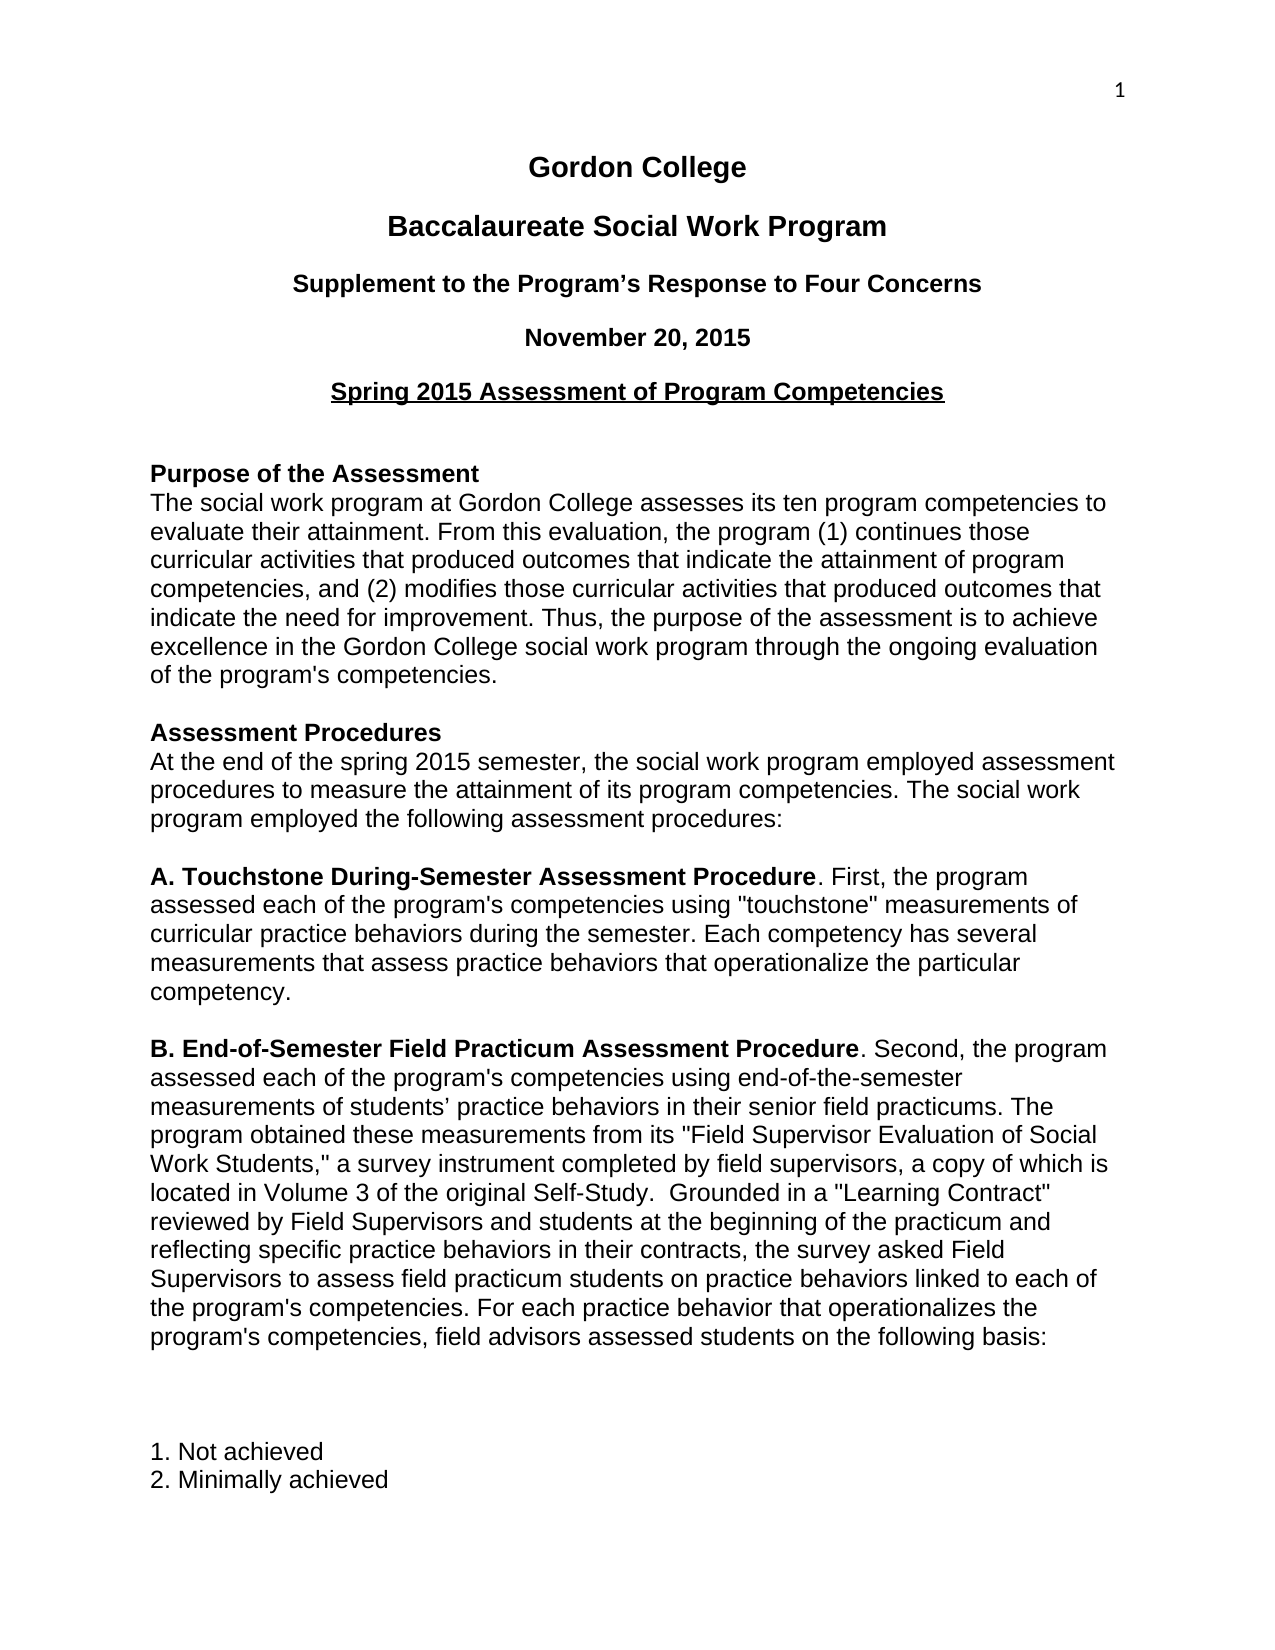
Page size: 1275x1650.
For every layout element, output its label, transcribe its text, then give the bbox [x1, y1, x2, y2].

text November 20, 2015 [150, 323, 1125, 351]
text The social work program at Gordon College assesses its ten program competencies to evaluate their attainment. From this evaluation, the program (1) continues those curricular activities that produced outcomes that indicate the attainment of program competencies, and (2) modifies those curricular activities that produced outcomes that indicate the need for improvement. Thus, the purpose of the assessment is to achieve excellence in the Gordon College social work program through the ongoing evaluation of the program's competencies. [150, 488, 1125, 689]
text Baccalaureate Social Work Program [150, 209, 1125, 243]
text Purpose of the Assessment [150, 459, 1125, 488]
text At the end of the spring 2015 semester, the social work program employed assessment procedures to measure the attainment of its program competencies. The social work program employed the following assessment procedures: [150, 747, 1125, 833]
text 2. Minimally achieved [150, 1465, 1125, 1494]
text 1. Not achieved [150, 1437, 1125, 1465]
text B. End-of-Semester Field Practicum Assessment Procedure. Second, the program assessed each of the program's competencies using end-of-the-semester measurements of students’ practice behaviors in their senior field practicums. The program obtained these measurements from its "Field Supervisor Evaluation of Social Work Students," a survey instrument completed by field supervisors, a copy of which is located in Volume 3 of the original Self-Study. Grounded in a "Learning Contract" reviewed by Field Supervisors and students at the beginning of the practicum and reflecting specific practice behaviors in their contracts, the survey asked Field Supervisors to assess field practicum students on practice behaviors linked to each of the program's competencies. For each practice behavior that operationalizes the program's competencies, field advisors assessed students on the following basis: [150, 1034, 1125, 1350]
text A. Touchstone During-Semester Assessment Procedure. First, the program assessed each of the program's competencies using "touchstone" measurements of curricular practice behaviors during the semester. Each competency has several measurements that assess practice behaviors that operationalize the particular competency. [150, 862, 1125, 1005]
text Supplement to the Program’s Response to Four Concerns [150, 269, 1125, 297]
text Gordon College [150, 150, 1125, 183]
text Spring 2015 Assessment of Program Competencies [150, 376, 1125, 405]
text Assessment Procedures [150, 718, 1125, 747]
